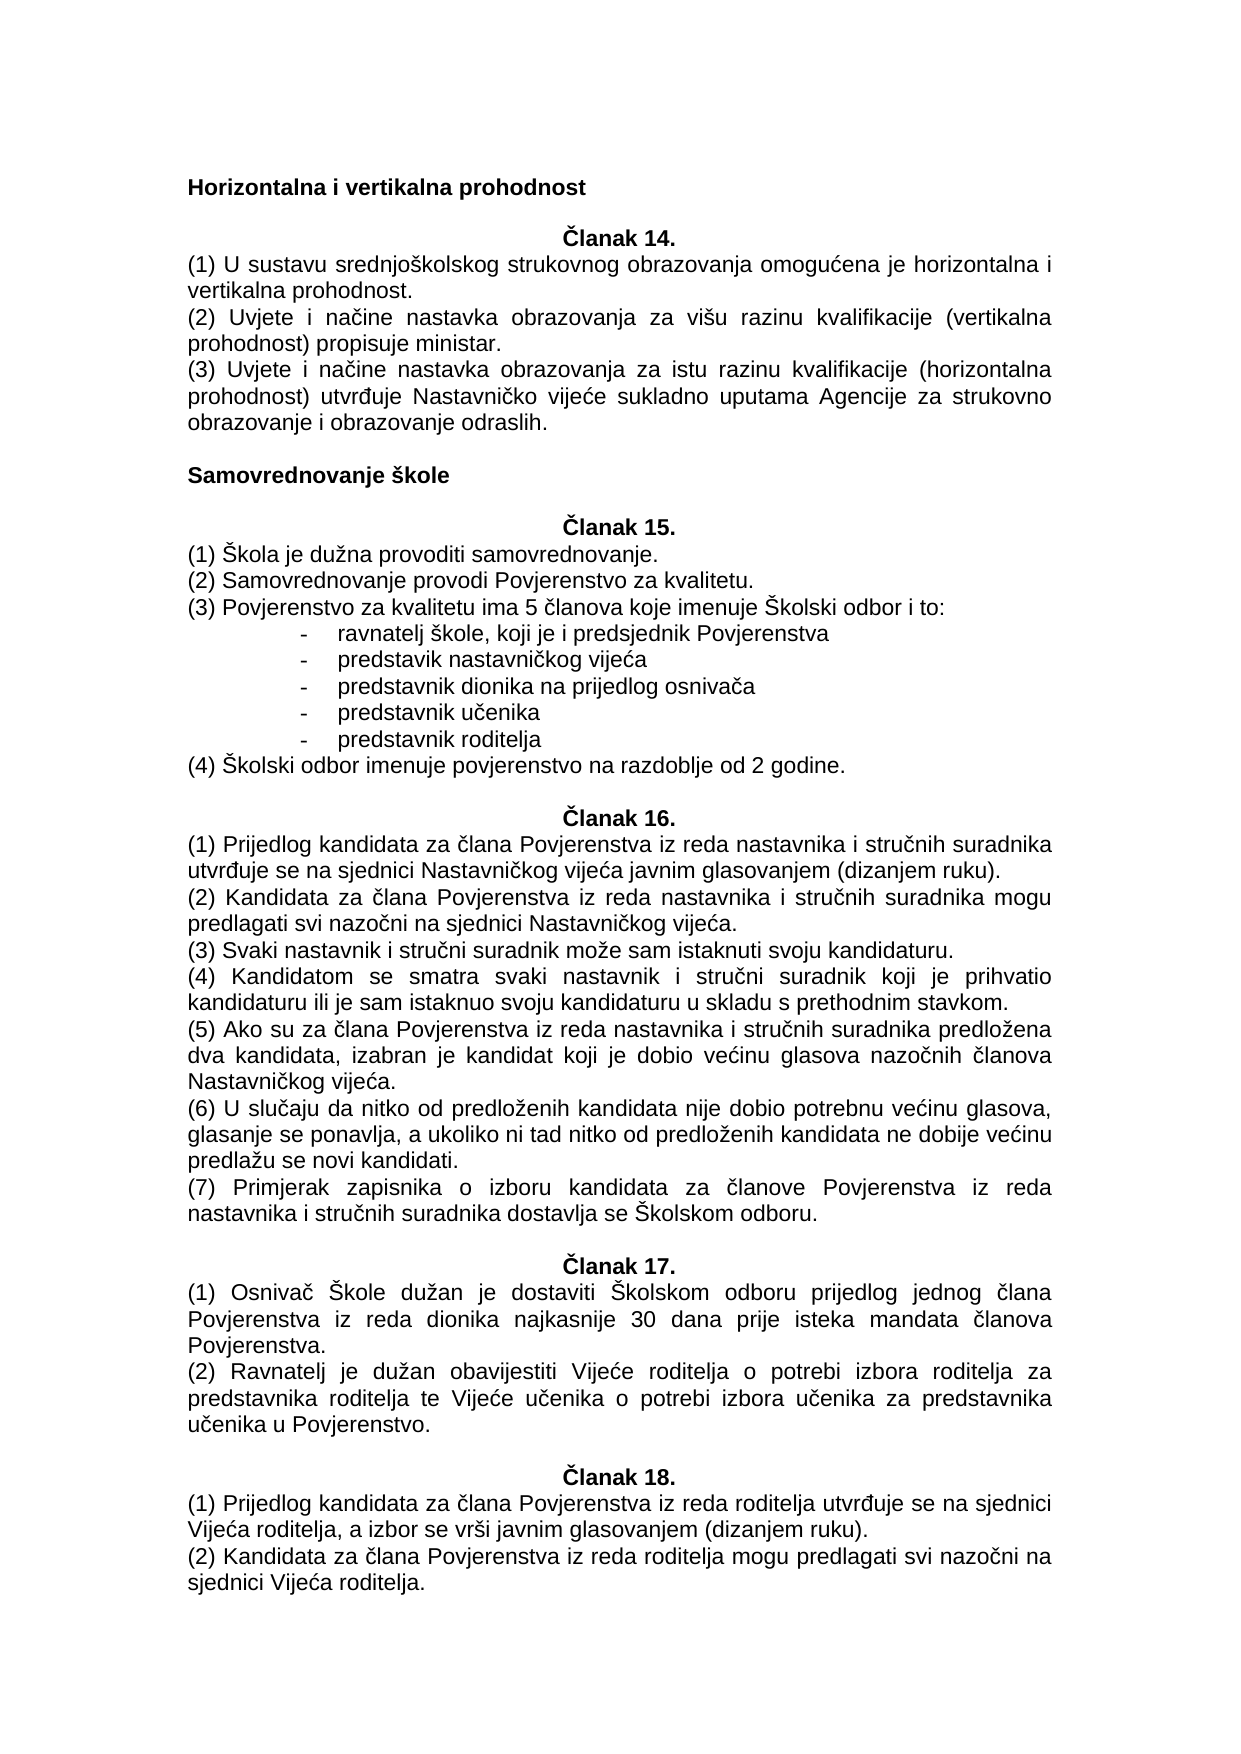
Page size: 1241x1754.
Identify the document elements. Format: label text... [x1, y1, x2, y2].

text (3) Uvjete i načine nastavka obrazovanja za istu razinu kvalifikacije (horizontalna prohodnost) utvrđuje Nastavničko vijeće sukladno uputama Agencije za strukovno obrazovanje i obrazovanje odraslih. [187, 356, 1053, 435]
text (5) Ako su za člana Povjerenstva iz reda nastavnika i stručnih suradnika predložena dva kandidata, izabran je kandidat koji je dobio većinu glasova nazočnih članova Nastavničkog vijeća. [187, 1016, 1053, 1095]
text (1) Prijedlog kandidata za člana Povjerenstva iz reda nastavnika i stručnih suradnika utvrđuje se na sjednici Nastavničkog vijeća javnim glasovanjem (dizanjem ruku). [187, 831, 1053, 884]
text (1) Škola je dužna provoditi samovrednovanje. [187, 541, 1053, 567]
text Samovrednovanje škole [187, 462, 1053, 488]
text (2) Samovrednovanje provodi Povjerenstvo za kvalitetu. [187, 567, 1053, 593]
text Članak 17. [187, 1253, 1053, 1279]
text (6) U slučaju da nitko od predloženih kandidata nije dobio potrebnu većinu glasova, glasanje se ponavlja, a ukoliko ni tad nitko od predloženih kandidata ne dobije većinu predlažu se novi kandidati. [187, 1095, 1053, 1174]
text (4) Kandidatom se smatra svaki nastavnik i stručni suradnik koji je prihvatio kandidaturu ili je sam istaknuo svoju kandidaturu u skladu s prethodnim stavkom. [187, 963, 1053, 1016]
list predstavnik učenika [300, 699, 1053, 726]
text Članak 15. [187, 514, 1053, 541]
text (1) Prijedlog kandidata za člana Povjerenstva iz reda roditelja utvrđuje se na sjednici Vijeća roditelja, a izbor se vrši javnim glasovanjem (dizanjem ruku). [187, 1490, 1053, 1543]
text (1) Osnivač Škole dužan je dostaviti Školskom odboru prijedlog jednog člana Povjerenstva iz reda dionika najkasnije 30 dana prije isteka mandata članova Povjerenstva. [187, 1279, 1053, 1358]
text Članak 18. [187, 1464, 1053, 1490]
text (2) Kandidata za člana Povjerenstva iz reda roditelja mogu predlagati svi nazočni na sjednici Vijeća roditelja. [187, 1543, 1053, 1595]
text Članak 14. [187, 224, 1053, 251]
text (2) Uvjete i načine nastavka obrazovanja za višu razinu kvalifikacije (vertikalna prohodnost) propisuje ministar. [187, 303, 1053, 356]
text (2) Ravnatelj je dužan obavijestiti Vijeće roditelja o potrebi izbora roditelja za predstavnika roditelja te Vijeće učenika o potrebi izbora učenika za predstavnika učenika u Povjerenstvo. [187, 1358, 1053, 1437]
text (7) Primjerak zapisnika o izboru kandidata za članove Povjerenstva iz reda nastavnika i stručnih suradnika dostavlja se Školskom odboru. [187, 1174, 1053, 1226]
text (1) U sustavu srednjoškolskog strukovnog obrazovanja omogućena je horizontalna i vertikalna prohodnost. [187, 251, 1053, 303]
text Horizontalna i vertikalna prohodnost [187, 174, 1053, 200]
text Članak 16. [187, 805, 1053, 831]
list predstavik nastavničkog vijeća [300, 646, 1053, 673]
list predstavnik dionika na prijedlog osnivača [300, 673, 1053, 699]
text (3) Povjerenstvo za kvalitetu ima 5 članova koje imenuje Školski odbor i to: [187, 593, 1053, 620]
text (2) Kandidata za člana Povjerenstva iz reda nastavnika i stručnih suradnika mogu predlagati svi nazočni na sjednici Nastavničkog vijeća. [187, 884, 1053, 937]
list ravnatelj škole, koji je i predsjednik Povjerenstva [300, 620, 1053, 646]
list predstavnik roditelja [300, 726, 1053, 752]
text (4) Školski odbor imenuje povjerenstvo na razdoblje od 2 godine. [187, 752, 1053, 778]
text (3) Svaki nastavnik i stručni suradnik može sam istaknuti svoju kandidaturu. [187, 937, 1053, 963]
